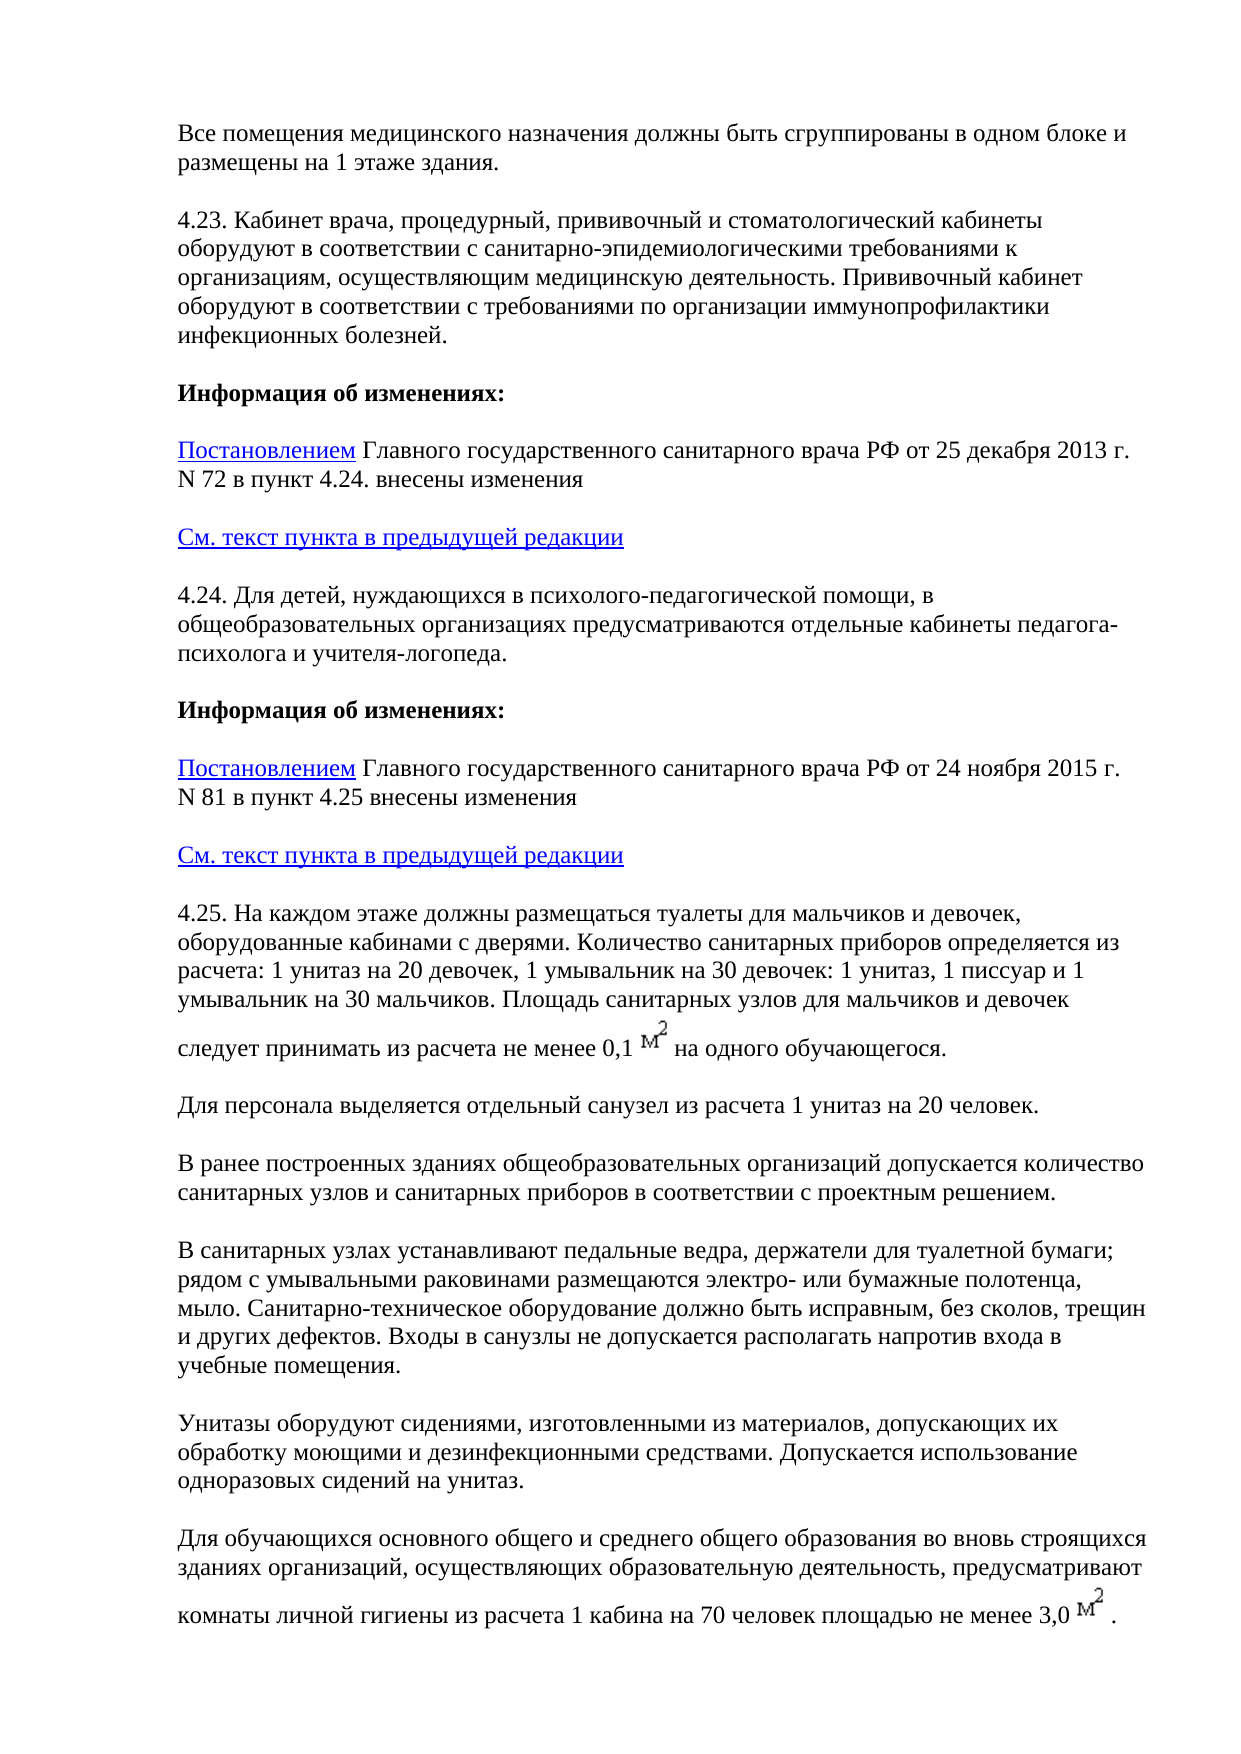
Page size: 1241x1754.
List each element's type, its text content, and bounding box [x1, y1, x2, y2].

text 4.23. Кабинет врача, процедурный, прививочный и стоматологический кабинеты оборудуют в соответствии с санитарно-эпидемиологическими требованиями к организациям, осуществляющим медицинскую деятельность. Прививочный кабинет оборудуют в соответствии с требованиями по организации иммунопрофилактики инфекционных болезней. [177, 205, 1152, 348]
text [177, 1523, 1152, 1629]
text Унитазы оборудуют сидениями, изготовленными из материалов, допускающих их обработку моющими и дезинфекционными средствами. Допускается использование одноразовых сидений на унитаз. [177, 1408, 1152, 1494]
text Информация об изменениях: [177, 696, 1152, 724]
text Информация об изменениях: [177, 378, 1152, 406]
text См. текст пункта в предыдущей редакции [177, 840, 1152, 869]
text 4.24. Для детей, нуждающихся в психолого-педагогической помощи, в общеобразовательных организациях предусматриваются отдельные кабинеты педагога-психолога и учителя-логопеда. [177, 580, 1152, 666]
picture [1076, 1581, 1111, 1624]
picture [640, 1013, 674, 1056]
text В санитарных узлах устанавливают педальные ведра, держатели для туалетной бумаги; рядом с умывальными раковинами размещаются электро- или бумажные полотенца, мыло. Санитарно-техническое оборудование должно быть исправным, без сколов, трещин и других дефектов. Входы в санузлы не допускается располагать напротив входа в учебные помещения. [177, 1235, 1152, 1379]
text Постановлением Главного государственного санитарного врача РФ от 25 декабря 2013 г. N 72 в пункт 4.24. внесены изменения [177, 436, 1152, 493]
text Постановлением Главного государственного санитарного врача РФ от 24 ноября 2015 г. N 81 в пункт 4.25 внесены изменения [177, 753, 1152, 811]
text В ранее построенных зданиях общеобразовательных организаций допускается количество санитарных узлов и санитарных приборов в соответствии с проектным решением. [177, 1148, 1152, 1206]
text Для персонала выделяется отдельный санузел из расчета 1 унитаз на 20 человек. [177, 1091, 1152, 1119]
text 4.25. На каждом этаже должны размещаться туалеты для мальчиков и девочек, оборудованные кабинами с дверями. Количество санитарных приборов определяется из расчета: 1 унитаз на 20 девочек, 1 умывальник на 30 девочек: 1 унитаз, 1 писсуар и 1 умывальник на 30 мальчиков. Площадь санитарных узлов для мальчиков и девочек следует принимать из расчета не менее 0,1 на одного обучающегося. [177, 898, 1152, 1061]
text См. текст пункта в предыдущей редакции [177, 522, 1152, 551]
text Все помещения медицинского назначения должны быть сгруппированы в одном блоке и размещены на 1 этаже здания. [177, 118, 1152, 176]
